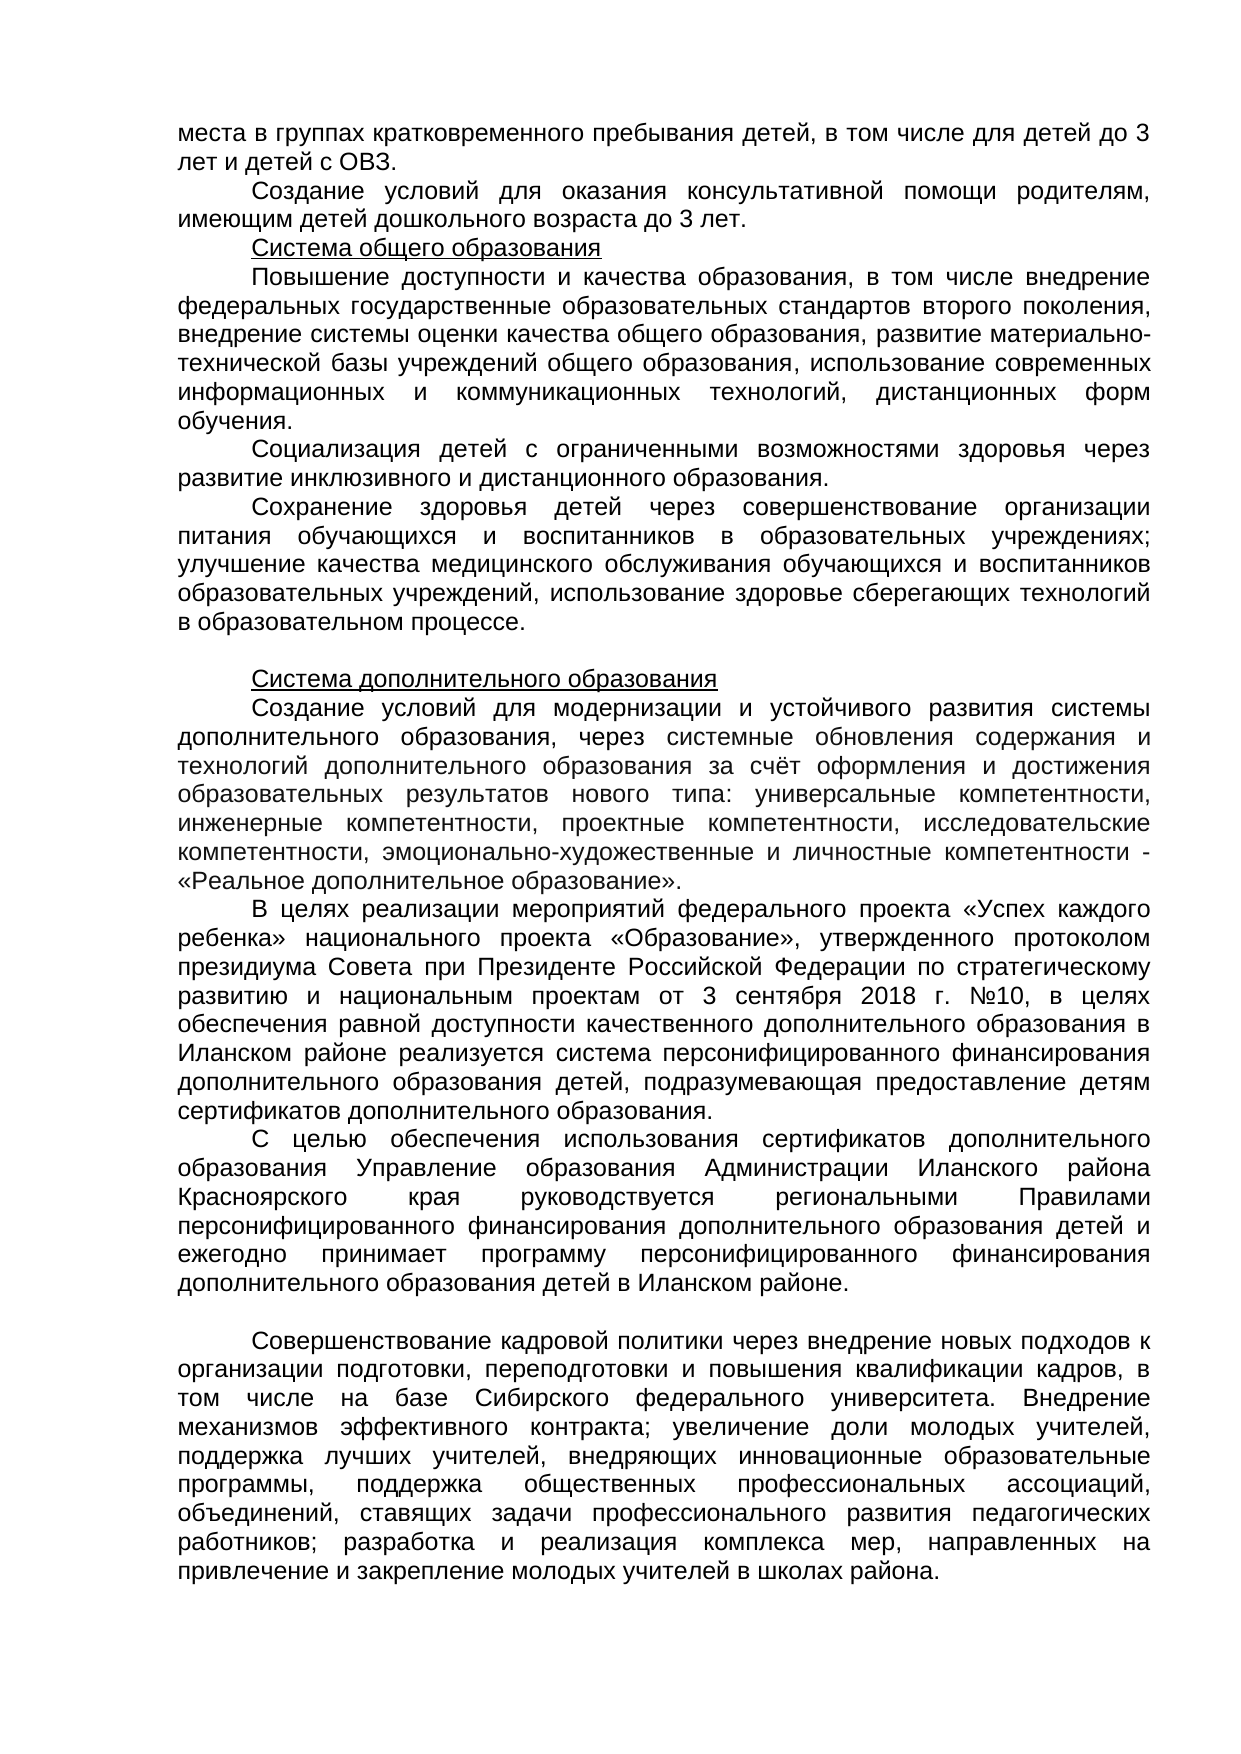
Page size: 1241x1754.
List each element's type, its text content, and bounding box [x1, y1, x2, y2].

text Создание условий для оказания консультативной помощи родителям, имеющим детей дошкольного возраста до 3 лет. [177, 176, 1152, 233]
text Система общего образования [177, 233, 1152, 262]
text Система дополнительного образования [177, 664, 1152, 693]
text Создание условий для модернизации и устойчивого развития системы дополнительного образования, через системные обновления содержания и технологий дополнительного образования за счёт оформления и достижения образовательных результатов нового типа: универсальные компетентности, инженерные компетентности, проектные компетентности, исследовательские компетентности, эмоционально-художественные и личностные компетентности - «Реальное дополнительное образование». [177, 693, 1152, 751]
text Создание условий для модернизации и устойчивого развития системы дополнительного образования, через системные обновления содержания и технологий дополнительного образования за счёт оформления и достижения образовательных результатов нового типа: универсальные компетентности, инженерные компетентности, проектные компетентности, исследовательские компетентности, эмоционально-художественные и личностные компетентности - «Реальное дополнительное образование». [177, 779, 1152, 894]
text В целях реализации мероприятий федерального проекта «Успех каждого ребенка» национального проекта «Образование», утвержденного протоколом президиума Совета при Президенте Российской Федерации по стратегическому развитию и национальным проектам от 3 сентября 2018 г. №10, в целях обеспечения равной доступности качественного дополнительного образования в Иланском районе реализуется система персонифицированного финансирования дополнительного образования детей, подразумевающая предоставление детям сертификатов дополнительного образования. [177, 894, 1152, 1124]
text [177, 118, 1152, 176]
text Сохранение здоровья детей через совершенствование организации питания обучающихся и воспитанников в образовательных учреждениях; улучшение качества медицинского обслуживания обучающихся и воспитанников образовательных учреждений, использование здоровье сберегающих технологий в образовательном процессе. [177, 492, 1152, 636]
text Социализация детей с ограниченными возможностями здоровья через развитие инклюзивного и дистанционного образования. [177, 434, 1152, 492]
text С целью обеспечения использования сертификатов дополнительного образования Управление образования Администрации Иланского района Красноярского края руководствуется региональными Правилами персонифицированного финансирования дополнительного образования детей и ежегодно принимает программу персонифицированного финансирования дополнительного образования детей в Иланском районе. [177, 1124, 1152, 1297]
text Повышение доступности и качества образования, в том числе внедрение федеральных государственные образовательных стандартов второго поколения, внедрение системы оценки качества общего образования, развитие материально-технической базы учреждений общего образования, использование современных информационных и коммуникационных технологий, дистанционных форм обучения. [177, 262, 1152, 434]
text Совершенствование кадровой политики через внедрение новых подходов к организации подготовки, переподготовки и повышения квалификации кадров, в том числе на базе Сибирского федерального университета. Внедрение механизмов эффективного контракта; увеличение доли молодых учителей, поддержка лучших учителей, внедряющих инновационные образовательные программы, поддержка общественных профессиональных ассоциаций, объединений, ставящих задачи профессионального развития педагогических работников; разработка и реализация комплекса мер, направленных на привлечение и закрепление молодых учителей в школах района. [177, 1326, 1152, 1584]
